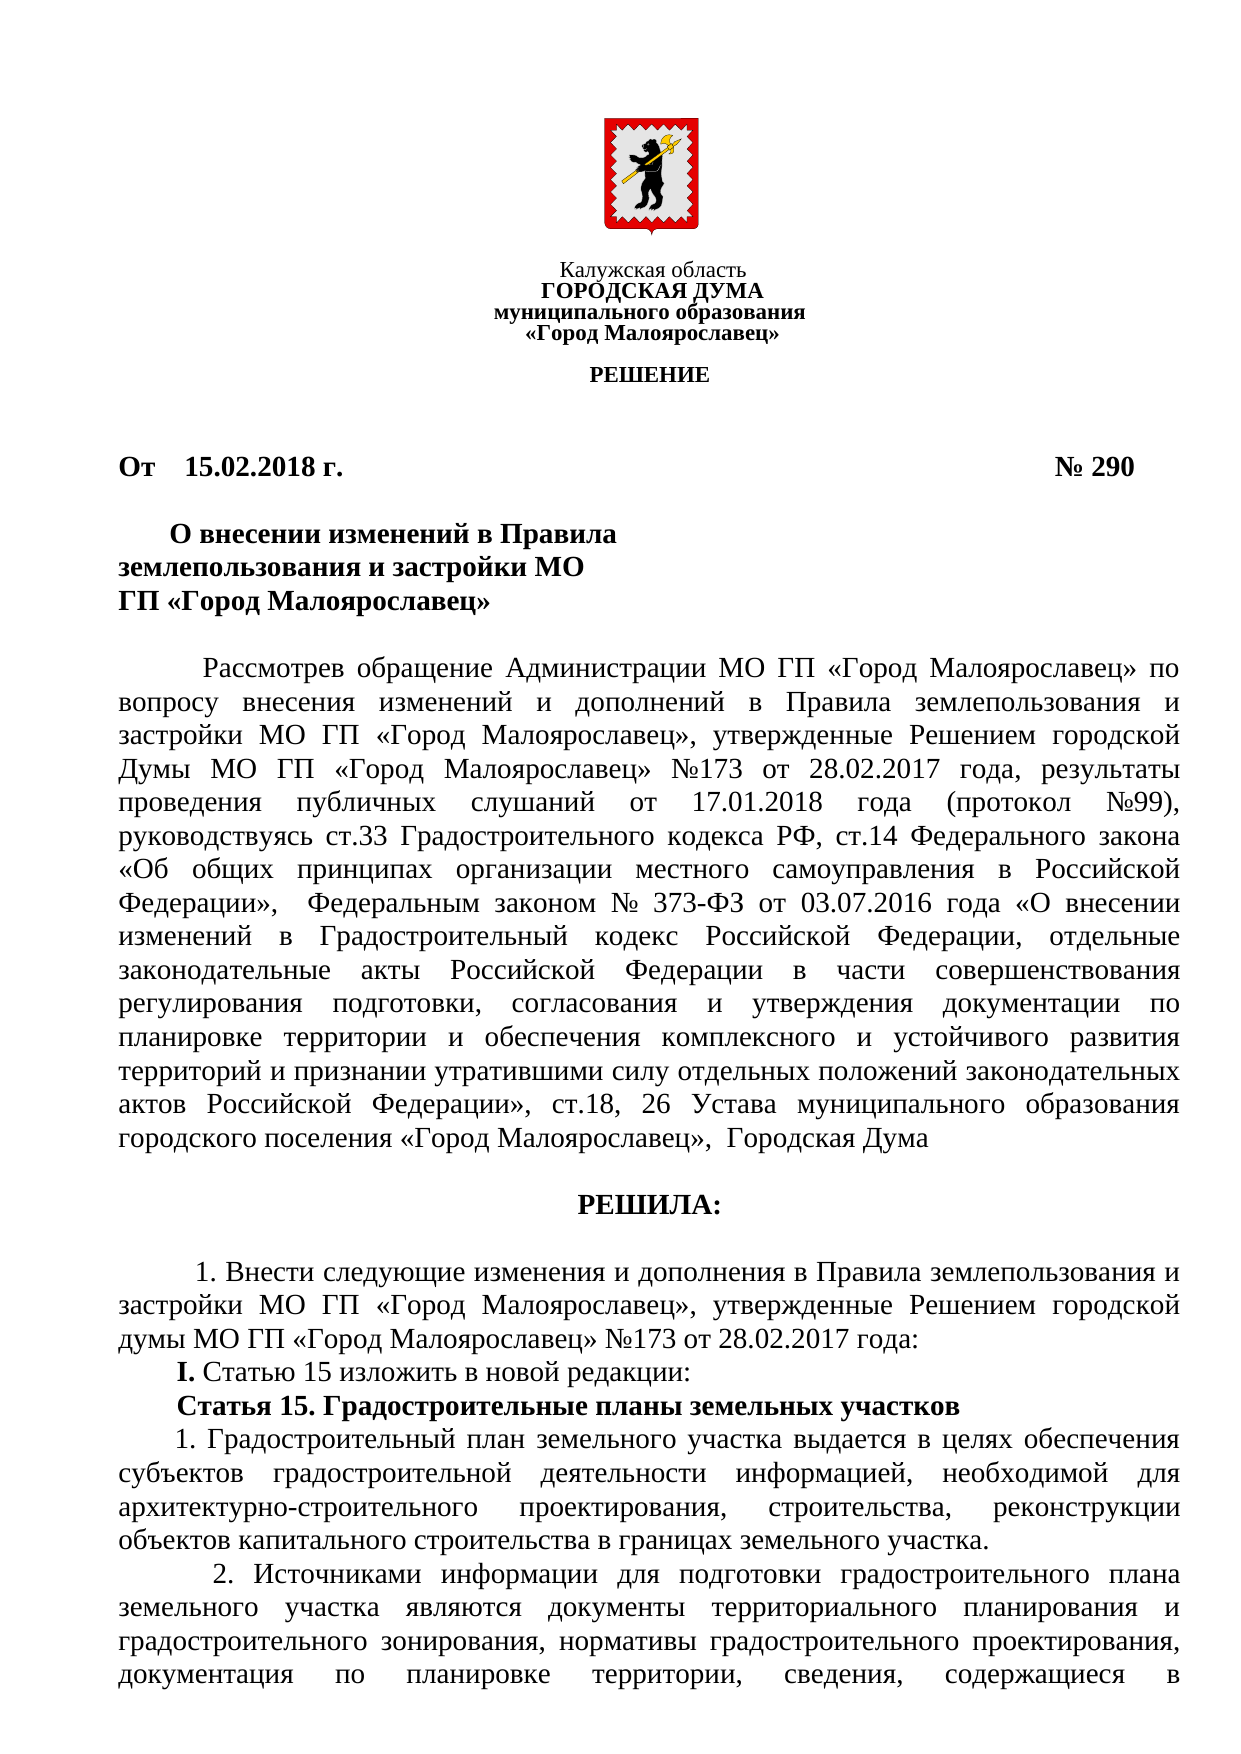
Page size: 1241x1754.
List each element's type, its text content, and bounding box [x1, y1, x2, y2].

text I. Статью 15 изложить в новой редакции: [118, 1354, 1181, 1388]
subtitle ГП «Город Малоярославец» [118, 583, 1181, 617]
subtitle О внесении изменений в Правила [118, 516, 1181, 549]
table_header [653, 118, 856, 235]
table_cell Калужская область ГОРОДСКАЯ ДУМА муниципального образования «Город Малоярославец» РЕШЕНИЕ [443, 235, 856, 386]
subtitle Статья 15. Градостроительные планы земельных участков [118, 1388, 1181, 1422]
text 1. Градостроительный план земельного участка выдается в целях обеспечения субъектов градостроительной деятельности информацией, необходимой для архитектурно-строительного проектирования, строительства, реконструкции объектов капитального строительства в границах земельного участка. [118, 1422, 1181, 1556]
text Рассмотрев обращение Администрации МО ГП «Город Малоярославец» по вопросу внесения изменений и дополнений в Правила землепользования и застройки МО ГП «Город Малоярославец», утвержденные Решением городской Думы МО ГП «Город Малоярославец» №173 от 28.02.2017 года, результаты проведения публичных слушаний от 17.01.2018 года (протокол №99), руководствуясь ст.33 Градостроительного кодекса РФ, ст.14 Федерального закона «Об общих принципах организации местного самоуправления в Российской Федерации», Федеральным законом № 373-ФЗ от 03.07.2016 года «О внесении изменений в Градостроительный кодекс Российской Федерации, отдельные законодательные акты Российской Федерации в части совершенствования регулирования подготовки, согласования и утверждения документации по планировке территории и обеспечения комплексного и устойчивого развития территорий и признании утратившими силу отдельных положений законодательных актов Российской Федерации», ст.18, 26 Устава муниципального образования городского поселения «Город Малоярославец», Городская Дума [118, 650, 1181, 1153]
text РЕШИЛА: [118, 1187, 1181, 1220]
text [118, 1556, 1181, 1690]
subtitle землепользования и застройки МО [118, 549, 1181, 583]
text 1. Внести следующие изменения и дополнения в Правила землепользования и застройки МО ГП «Город Малоярославец», утвержденные Решением городской думы МО ГП «Город Малоярославец» №173 от 28.02.2017 года: [118, 1254, 1181, 1354]
table_header [443, 118, 651, 235]
text От 15.02.2018 г. № 290 [118, 449, 1181, 482]
